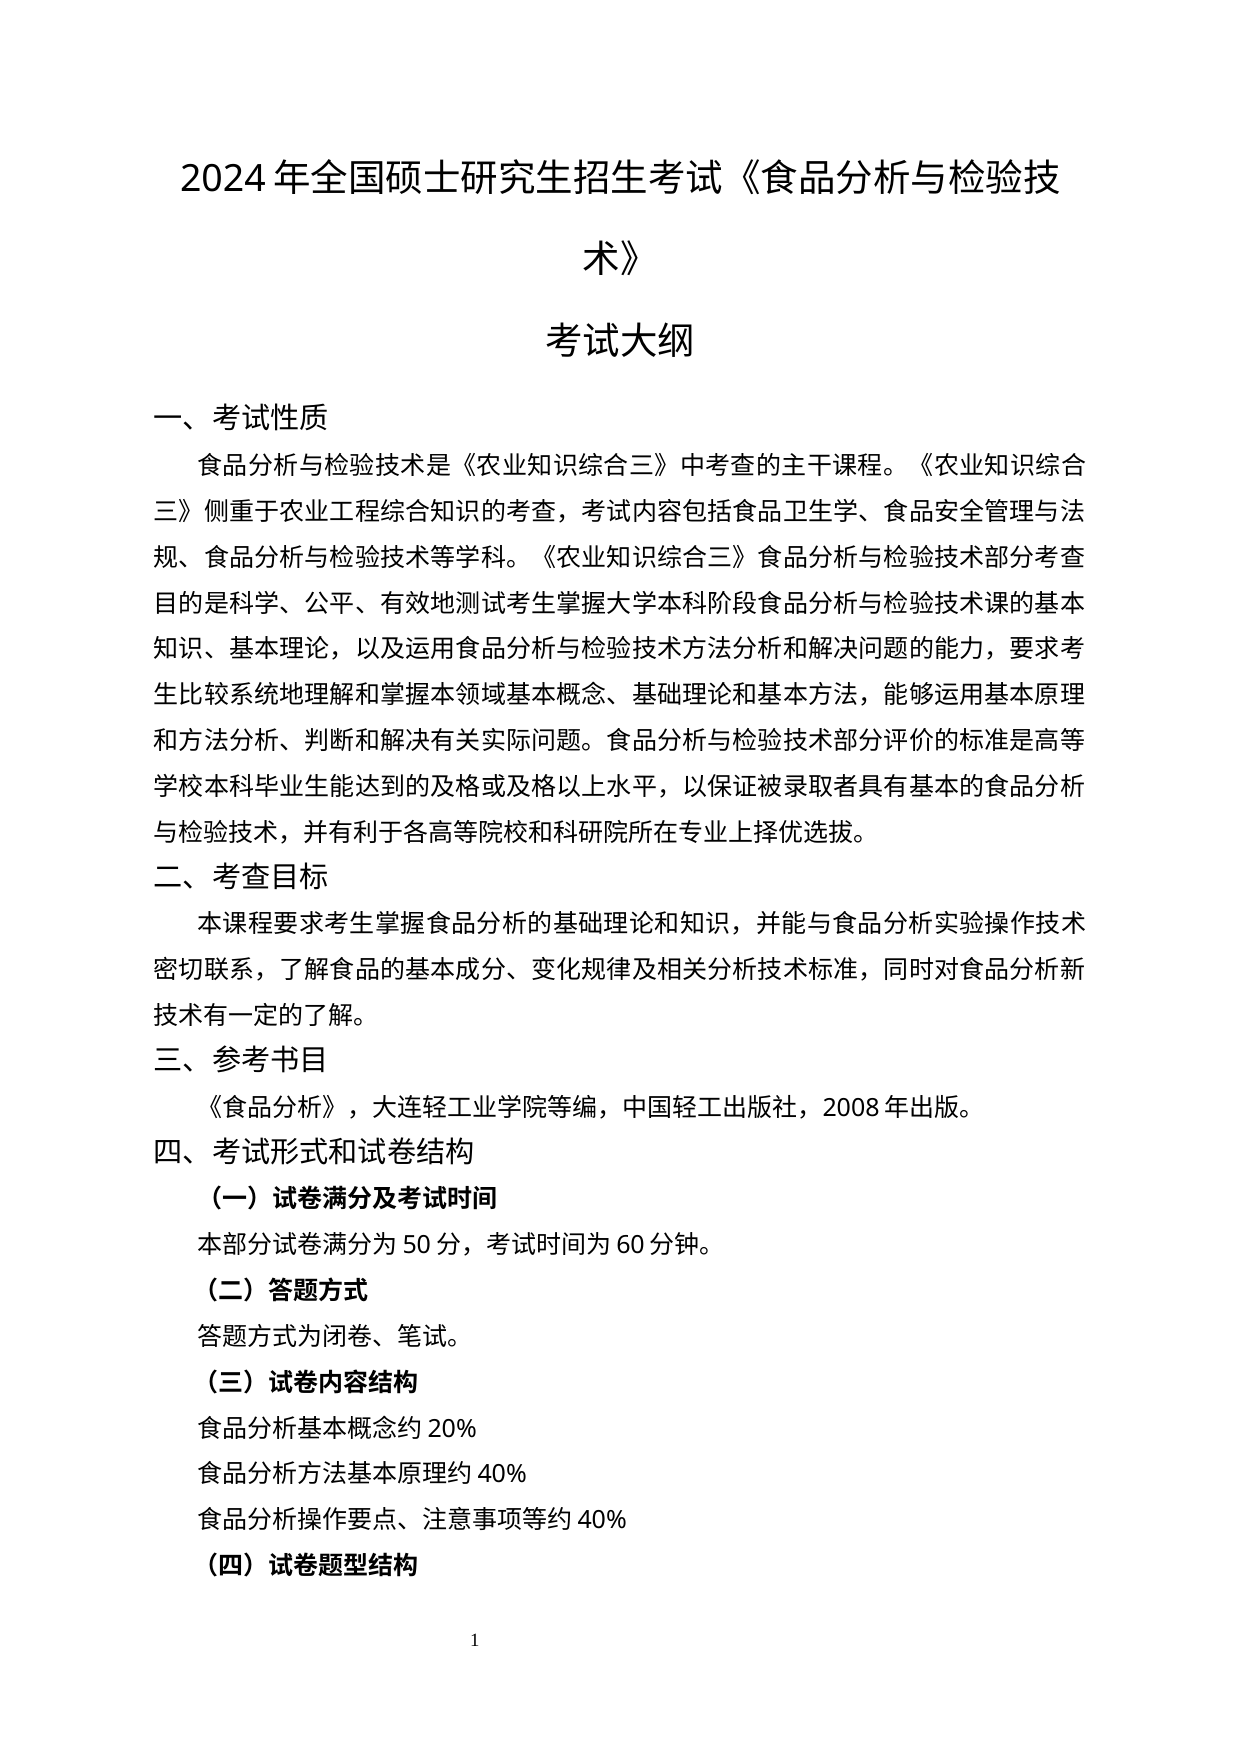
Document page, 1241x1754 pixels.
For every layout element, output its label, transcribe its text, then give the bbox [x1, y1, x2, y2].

text （三）试卷内容结构 [153, 1354, 1087, 1400]
text 四、考试形式和试卷结构 [153, 1125, 1087, 1171]
text 三、参考书目 [153, 1034, 1087, 1079]
text 2024年全国硕士研究生招生考试《食品分析与检验技术》 [153, 148, 1087, 283]
text 《食品分析》，大连轻工业学院等编，中国轻工出版社，2008年出版。 [153, 1079, 1087, 1125]
text （一）试卷满分及考试时间 [153, 1171, 1087, 1217]
text 本部分试卷满分为50分，考试时间为60分钟。 [153, 1217, 1087, 1263]
text 食品分析方法基本原理约40% [153, 1446, 1087, 1492]
text （二）答题方式 [153, 1263, 1087, 1309]
text 答题方式为闭卷、笔试。 [153, 1309, 1087, 1354]
text 本课程要求考生掌握食品分析的基础理论和知识，并能与食品分析实验操作技术密切联系，了解食品的基本成分、变化规律及相关分析技术标准，同时对食品分析新技术有一定的了解。 [153, 896, 1087, 1034]
text 考试大纲 [153, 311, 1087, 365]
text （四）试卷题型结构 [153, 1538, 1087, 1584]
text 食品分析操作要点、注意事项等约40% [153, 1492, 1087, 1538]
text 一、考试性质 [153, 392, 1087, 438]
text 二、考查目标 [153, 850, 1087, 896]
text 食品分析与检验技术是《农业知识综合三》中考查的主干课程。《农业知识综合三》侧重于农业工程综合知识的考查，考试内容包括食品卫生学、食品安全管理与法规、食品分析与检验技术等学科。《农业知识综合三》食品分析与检验技术部分考查目的是科学、公平、有效地测试考生掌握大学本科阶段食品分析与检验技术课的基本知识、基本理论，以及运用食品分析与检验技术方法分析和解决问题的能力，要求考生比较系统地理解和掌握本领域基本概念、基础理论和基本方法，能够运用基本原理和方法分析、判断和解决有关实际问题。食品分析与检验技术部分评价的标准是高等学校本科毕业生能达到的及格或及格以上水平，以保证被录取者具有基本的食品分析与检验技术，并有利于各高等院校和科研院所在专业上择优选拔。 [153, 438, 1087, 850]
text 食品分析基本概念约20% [153, 1400, 1087, 1446]
